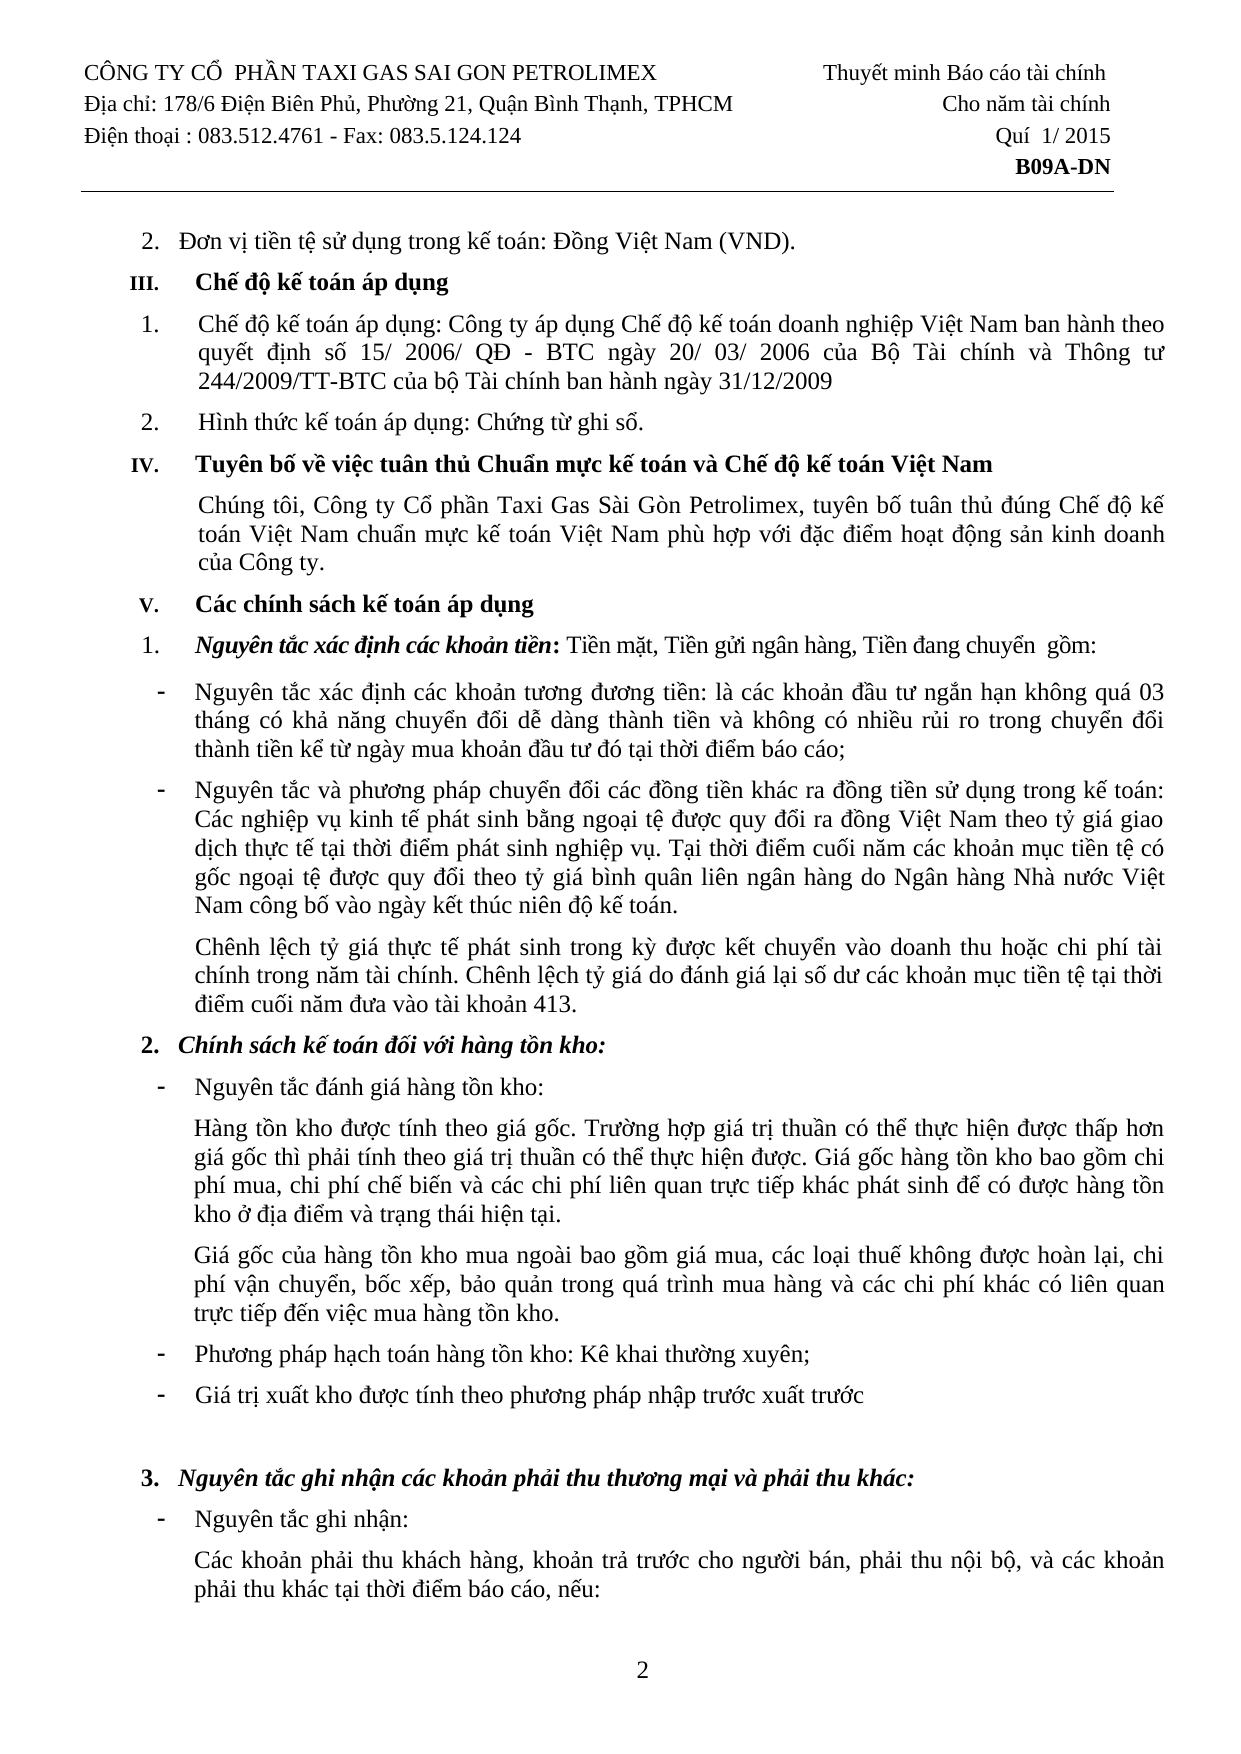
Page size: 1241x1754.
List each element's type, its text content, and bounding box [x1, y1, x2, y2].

list Chính sách kế toán đối với hàng tồn kho: [141, 1031, 1165, 1059]
list Nguyên tắc và phương pháp chuyển đổi các đồng tiền khác ra đồng tiền sử dụng trong kế toán: Các nghiệp vụ kinh tế phát sinh bằng ngoại tệ được quy đổi ra đồng Việt theo tỷ giá giao dịch thực tế tại thời điểm phát sinh nghiệp vụ. Tại thời điểm cuối năm các khoản mục tiền tệ có gốc ngoại tệ được quy đổi theo tỷ giá bình quân liên ngân hàng do Ngân hàng Nhà nước Việt công bố vào ngày kết thúc niên độ kế toán. [157, 776, 1166, 919]
list Hình thức kế toán áp dụng: Chứng từ ghi sổ. [141, 407, 1166, 436]
list Nguyên tắc ghi nhận: [157, 1504, 1165, 1533]
list Nguyên tắc xác định các khoản tiền: Tiền mặt, Tiền gửi ngân hàng, Tiền đang chuyển gồm: [141, 630, 1166, 659]
list Nguyên tắc xác định các khoản tương đương tiền: là các khoản đầu tư ngắn hạn không quá 03 tháng có khả năng chuyển đổi dễ dàng thành tiền và không có nhiều rủi ro trong chuyển đổi thành tiền kể từ ngày mua khoản đầu tư đó tại thời điểm báo cáo; [157, 677, 1166, 763]
subtitle Các chính sách kế toán áp dụng [159, 589, 1165, 617]
list Phương pháp hạch toán hàng tồn kho: Kê khai thường xuyên; [157, 1339, 1165, 1368]
list Đơn vị tiền tệ sử dụng trong kế toán: Đồng Việt Nam (VND). [141, 226, 1165, 255]
subtitle Tuyên bố về việc tuân thủ Chuẩn mực kế toán và Chế độ kế toán Việt [159, 449, 1165, 477]
list Giá trị xuất kho được tính theo phương pháp nhập trước xuất trước [157, 1381, 1165, 1409]
text Chúng tôi, Công ty Cổ phần Taxi Gas Sài Gòn Petrolimex, tuyên bố tuân thủ đúng Chế độ kế toán Việt Nam chuẩn mực kế toán Việt Nam phù hợp với đặc điểm hoạt động sản kinh doanh của Công ty. [198, 490, 1166, 576]
list Chế độ kế toán áp dụng: Công ty áp dụng Chế độ kế toán doanh nghiệp Việt Nam ban hành theo quyết định số 15/ 2006/ QĐ - BTC ngày 20/ 03/ 2006 của Bộ Tài chính và Thông tư 244/2009/TT-BTC của bộ Tài chính ban hành ngày 31/12/2009 [141, 309, 1166, 395]
text Các khoản phải thu khách hàng, khoản trả trước cho người bán, phải thu nội bộ, và các khoản phải thu khác tại thời điểm báo cáo, nếu: [194, 1546, 1165, 1603]
list Giá gốc của hàng tồn kho mua ngoài bao gồm giá mua, các loại thuế không được hoàn lại, chi phí vận chuyển, bốc xếp, bảo quản trong quá trình mua hàng và các chi phí khác có liên quan trực tiếp đến việc mua hàng tồn kho. [193, 1241, 1166, 1327]
list Nguyên tắc ghi nhận các khoản phải thu thương mại và phải thu khác: [141, 1463, 1165, 1492]
list Nguyên tắc đánh giá hàng tồn kho: [157, 1072, 1166, 1101]
subtitle Chế độ kế toán áp dụng [159, 267, 1165, 296]
text Hàng tồn kho được tính theo giá gốc. Trường hợp giá trị thuần có thể thực hiện được thấp hơn giá gốc thì phải tính theo giá trị thuần có thể thực hiện được. Giá gốc hàng tồn kho bao gồm chi phí mua, chi phí chế biến và các chi phí liên quan trực tiếp khác phát sinh để có được hàng tồn kho ở địa điểm và trạng thái hiện tại. [193, 1113, 1166, 1228]
text Chênh lệch tỷ giá thực tế phát sinh trong kỳ được kết chuyển vào doanh thu hoặc chi phí tài chính trong năm tài chính. Chênh lệch tỷ giá do đánh giá lại số dư các khoản mục tiền tệ tại thời điểm cuối năm đưa vào tài khoản 413. [194, 932, 1165, 1018]
